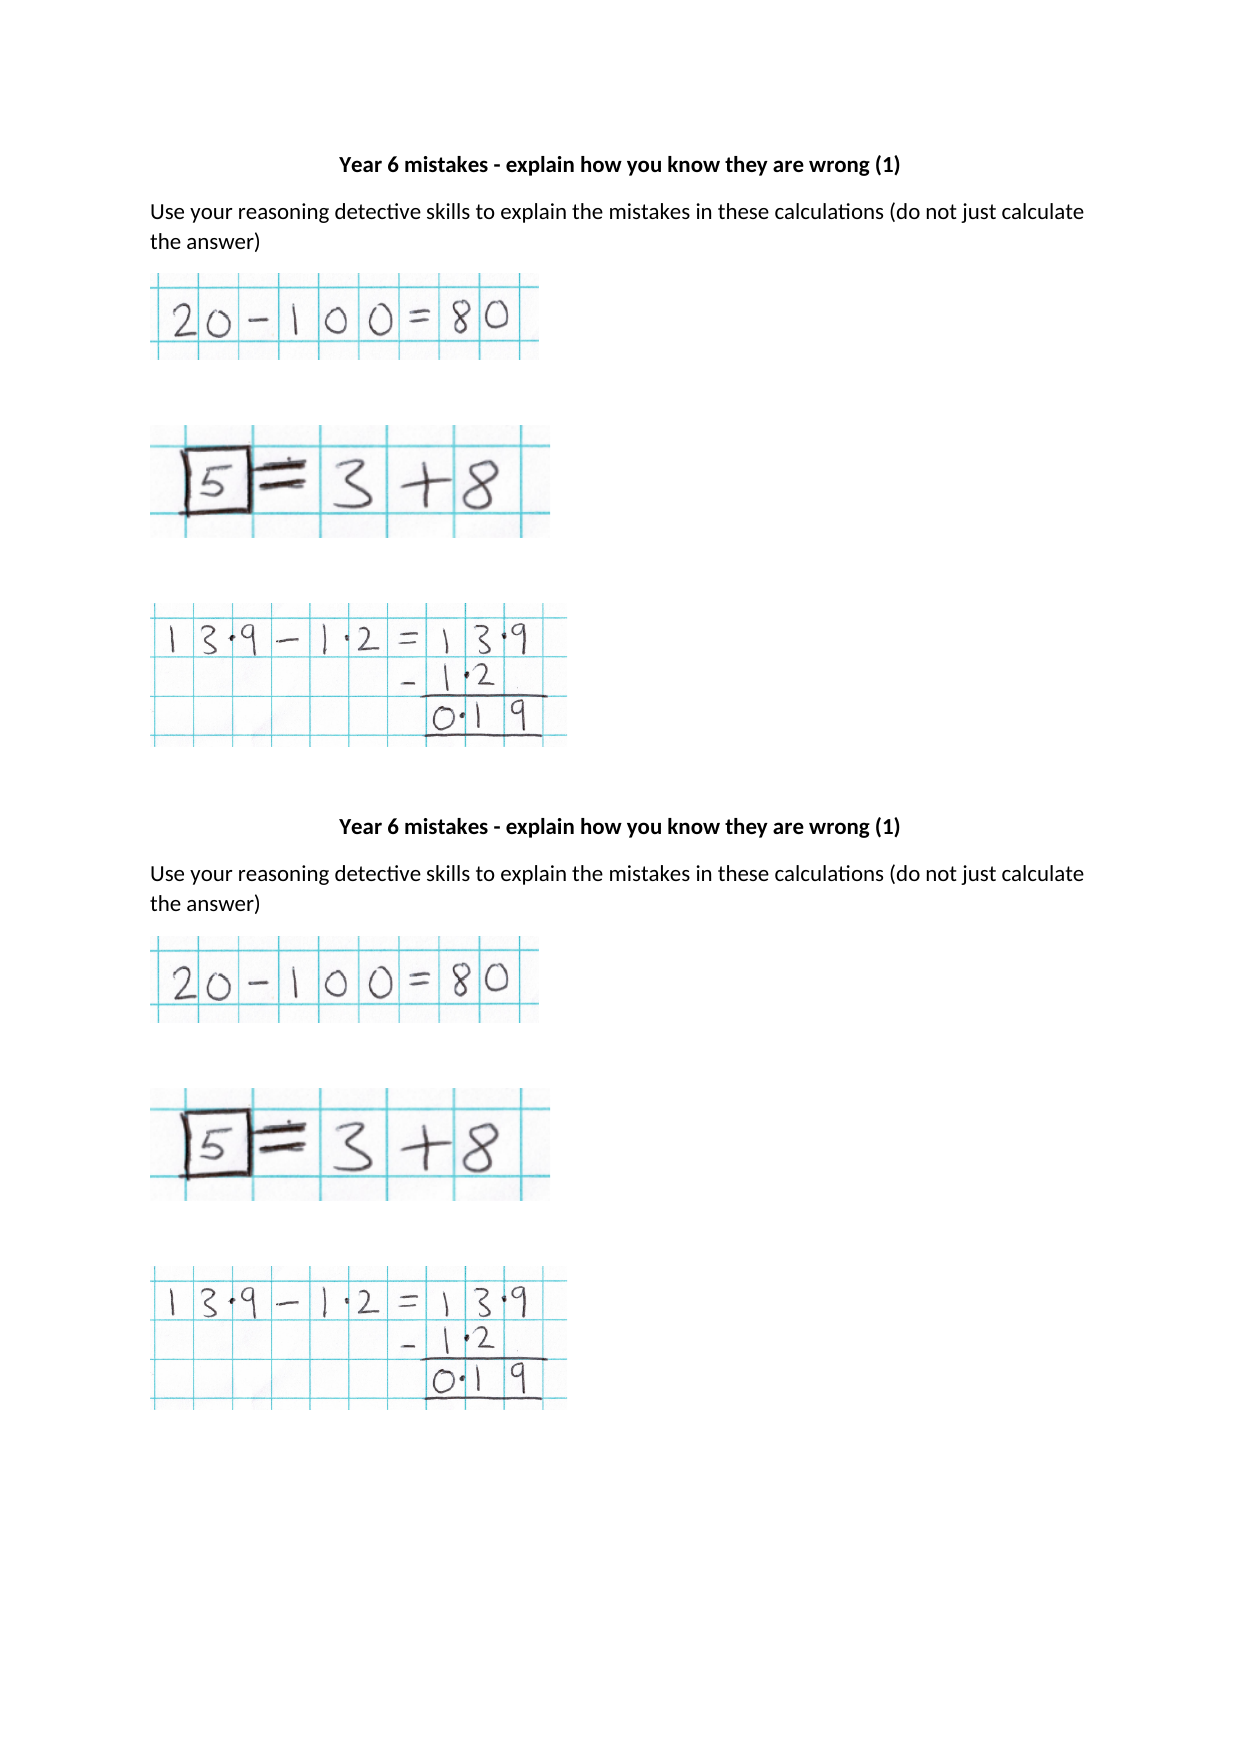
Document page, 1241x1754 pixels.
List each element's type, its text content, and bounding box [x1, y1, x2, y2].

picture [150, 425, 550, 538]
text Use your reasoning detective skills to explain the mistakes in these calculations (do not just calculate the answer) [150, 197, 1090, 255]
picture [150, 1088, 550, 1201]
picture [150, 273, 539, 360]
text Year 6 mistakes - explain how you know they are wrong (1) [150, 150, 1090, 178]
text Year 6 mistakes - explain how you know they are wrong (1) [150, 812, 1090, 841]
picture [150, 936, 539, 1023]
picture [150, 603, 568, 747]
picture [150, 1266, 568, 1410]
text Use your reasoning detective skills to explain the mistakes in these calculations (do not just calculate the answer) [150, 859, 1090, 918]
